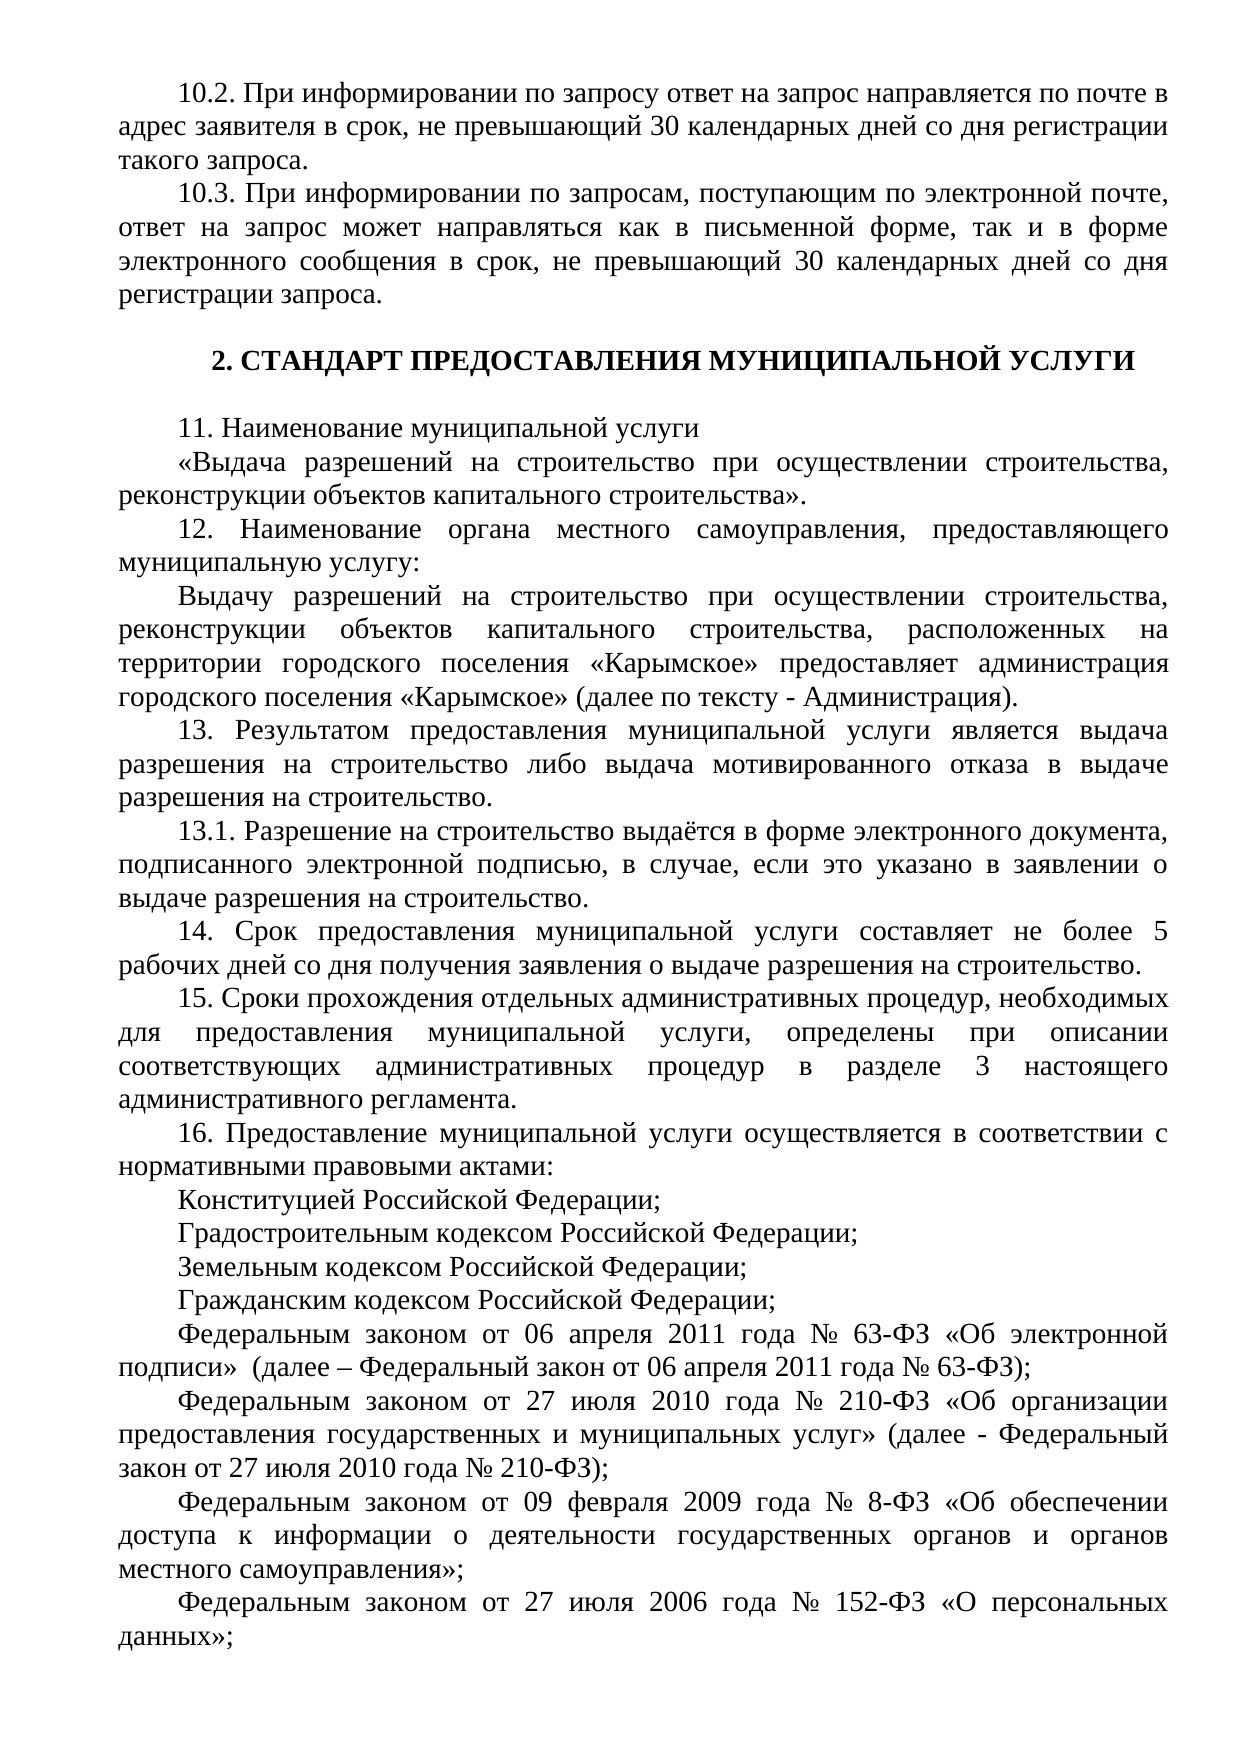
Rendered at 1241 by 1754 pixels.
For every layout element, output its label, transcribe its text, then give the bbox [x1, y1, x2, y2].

text Конституцией Российской Федерации; [118, 1182, 1169, 1215]
text «Выдача разрешений на строительство при осуществлении строительства, реконструкции объектов капитального строительства». [118, 444, 1169, 511]
text Градостроительным кодексом Российской Федерации; [118, 1215, 1169, 1249]
text 16. Предоставление муниципальной услуги осуществляется в соответствии с нормативными правовыми актами: [118, 1115, 1169, 1182]
text Земельным кодексом Российской Федерации; [118, 1249, 1169, 1282]
text Федеральным законом от 09 февраля 2009 года № 8-ФЗ «Об обеспечении доступа к информации о деятельности государственных органов и органов местного самоуправления»; [118, 1484, 1169, 1584]
text 11. Наименование муниципальной услуги [118, 410, 1169, 444]
text Федеральным законом от 27 июля 2006 года № 152-ФЗ «О персональных данных»; [118, 1584, 1169, 1651]
text Выдачу разрешений на строительство при осуществлении строительства, реконструкции объектов капитального строительства, расположенных на территории городского поселения «Карымское» предоставляет администрация городского поселения «Карымское» (далее по тексту - Администрация). [118, 578, 1169, 712]
text 10.2. При информировании по запросу ответ на запрос направляется по почте в адрес заявителя в срок, не превышающий 30 календарных дней со дня регистрации такого запроса. [118, 75, 1169, 176]
text 2. СТАНДАРТ ПРЕДОСТАВЛЕНИЯ МУНИЦИПАЛЬНОЙ УСЛУГИ [118, 343, 1169, 377]
text Федеральным законом от 06 апреля 2011 года № 63-ФЗ «Об электронной подписи» (далее – Федеральный закон от 06 апреля 2011 года № 63-ФЗ); [118, 1316, 1169, 1383]
text 15. Сроки прохождения отдельных административных процедур, необходимых для предоставления муниципальной услуги, определены при описании соответствующих административных процедур в разделе 3 настоящего административного регламента. [118, 981, 1169, 1115]
text 10.3. При информировании по запросам, поступающим по электронной почте, ответ на запрос может направляться как в письменной форме, так и в форме электронного сообщения в срок, не превышающий 30 календарных дней со дня регистрации запроса. [118, 176, 1169, 310]
text 13.1. Разрешение на строительство выдаётся в форме электронного документа, подписанного электронной подписью, в случае, если это указано в заявлении о выдаче разрешения на строительство. [118, 813, 1169, 913]
text Федеральным законом от 27 июля 2010 года № 210-ФЗ «Об организации предоставления государственных и муниципальных услуг» (далее - Федеральный закон от 27 июля 2010 года № 210-ФЗ); [118, 1383, 1169, 1484]
text 14. Срок предоставления муниципальной услуги составляет не более 5 рабочих дней со дня получения заявления о выдаче разрешения на строительство. [118, 913, 1169, 981]
text 12. Наименование органа местного самоуправления, предоставляющего муниципальную услугу: [118, 511, 1169, 578]
text Гражданским кодексом Российской Федерации; [118, 1282, 1169, 1316]
text 13. Результатом предоставления муниципальной услуги является выдача разрешения на строительство либо выдача мотивированного отказа в выдаче разрешения на строительство. [118, 712, 1169, 813]
